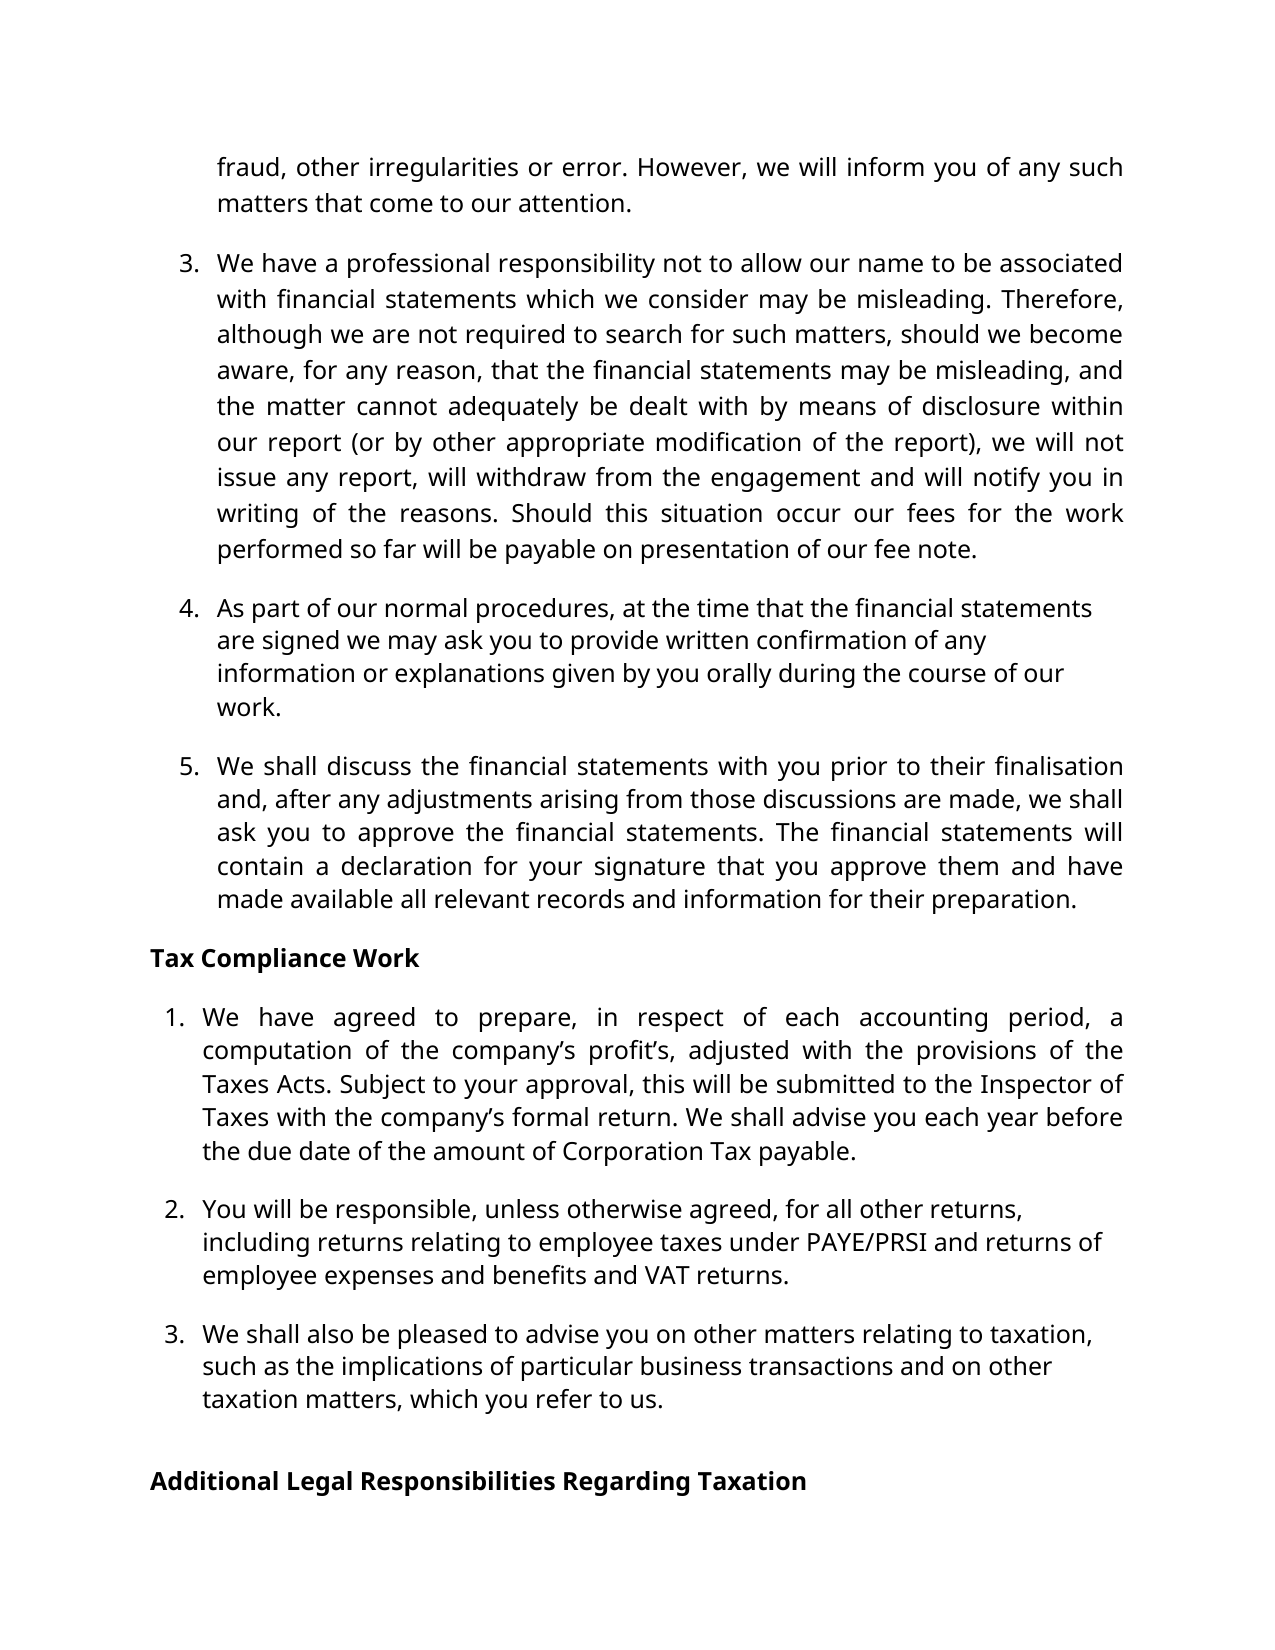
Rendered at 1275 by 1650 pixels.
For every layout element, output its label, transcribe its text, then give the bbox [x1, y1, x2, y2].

list We shall discuss the financial statements with you prior to their finalisation and, after any adjustments arising from those discussions are made, we shall ask you to approve the financial statements. The financial statements will contain a declaration for your signature that you approve them and have made available all relevant records and information for their preparation. [179, 748, 1125, 916]
list We shall also be pleased to advise you on other matters relating to taxation, such as the implications of particular business transactions and on other taxation matters, which you refer to us. [164, 1317, 1125, 1416]
list We have agreed to prepare, in respect of each accounting period, a computation of the company’s profit’s, adjusted with the provisions of the Taxes Acts. Subject to your approval, this will be submitted to the Inspector of Taxes with the company’s formal return. We shall advise you each year before the due date of the amount of Corporation Tax payable. [164, 1000, 1125, 1167]
text Additional Legal Responsibilities Regarding Taxation [150, 1464, 1125, 1498]
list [179, 150, 1125, 220]
text Tax Compliance Work [150, 941, 1125, 975]
list We have a professional responsibility not to allow our name to be associated with financial statements which we consider may be misleading. Therefore, although we are not required to search for such matters, should we become aware, for any reason, that the financial statements may be misleading, and the matter cannot adequately be dealt with by means of disclosure within our report (or by other appropriate modification of the report), we will not issue any report, will withdraw from the engagement and will notify you in writing of the reasons. Should this situation occur our fees for the work performed so far will be payable on presentation of our fee note. [179, 246, 1125, 566]
list As part of our normal procedures, at the time that the financial statements are signed we may ask you to provide written confirmation of any information or explanations given by you orally during the course of our work. [179, 591, 1125, 723]
list You will be responsible, unless otherwise agreed, for all other returns, including returns relating to employee taxes under PAYE/PRSI and returns of employee expenses and benefits and VAT returns. [164, 1192, 1125, 1292]
